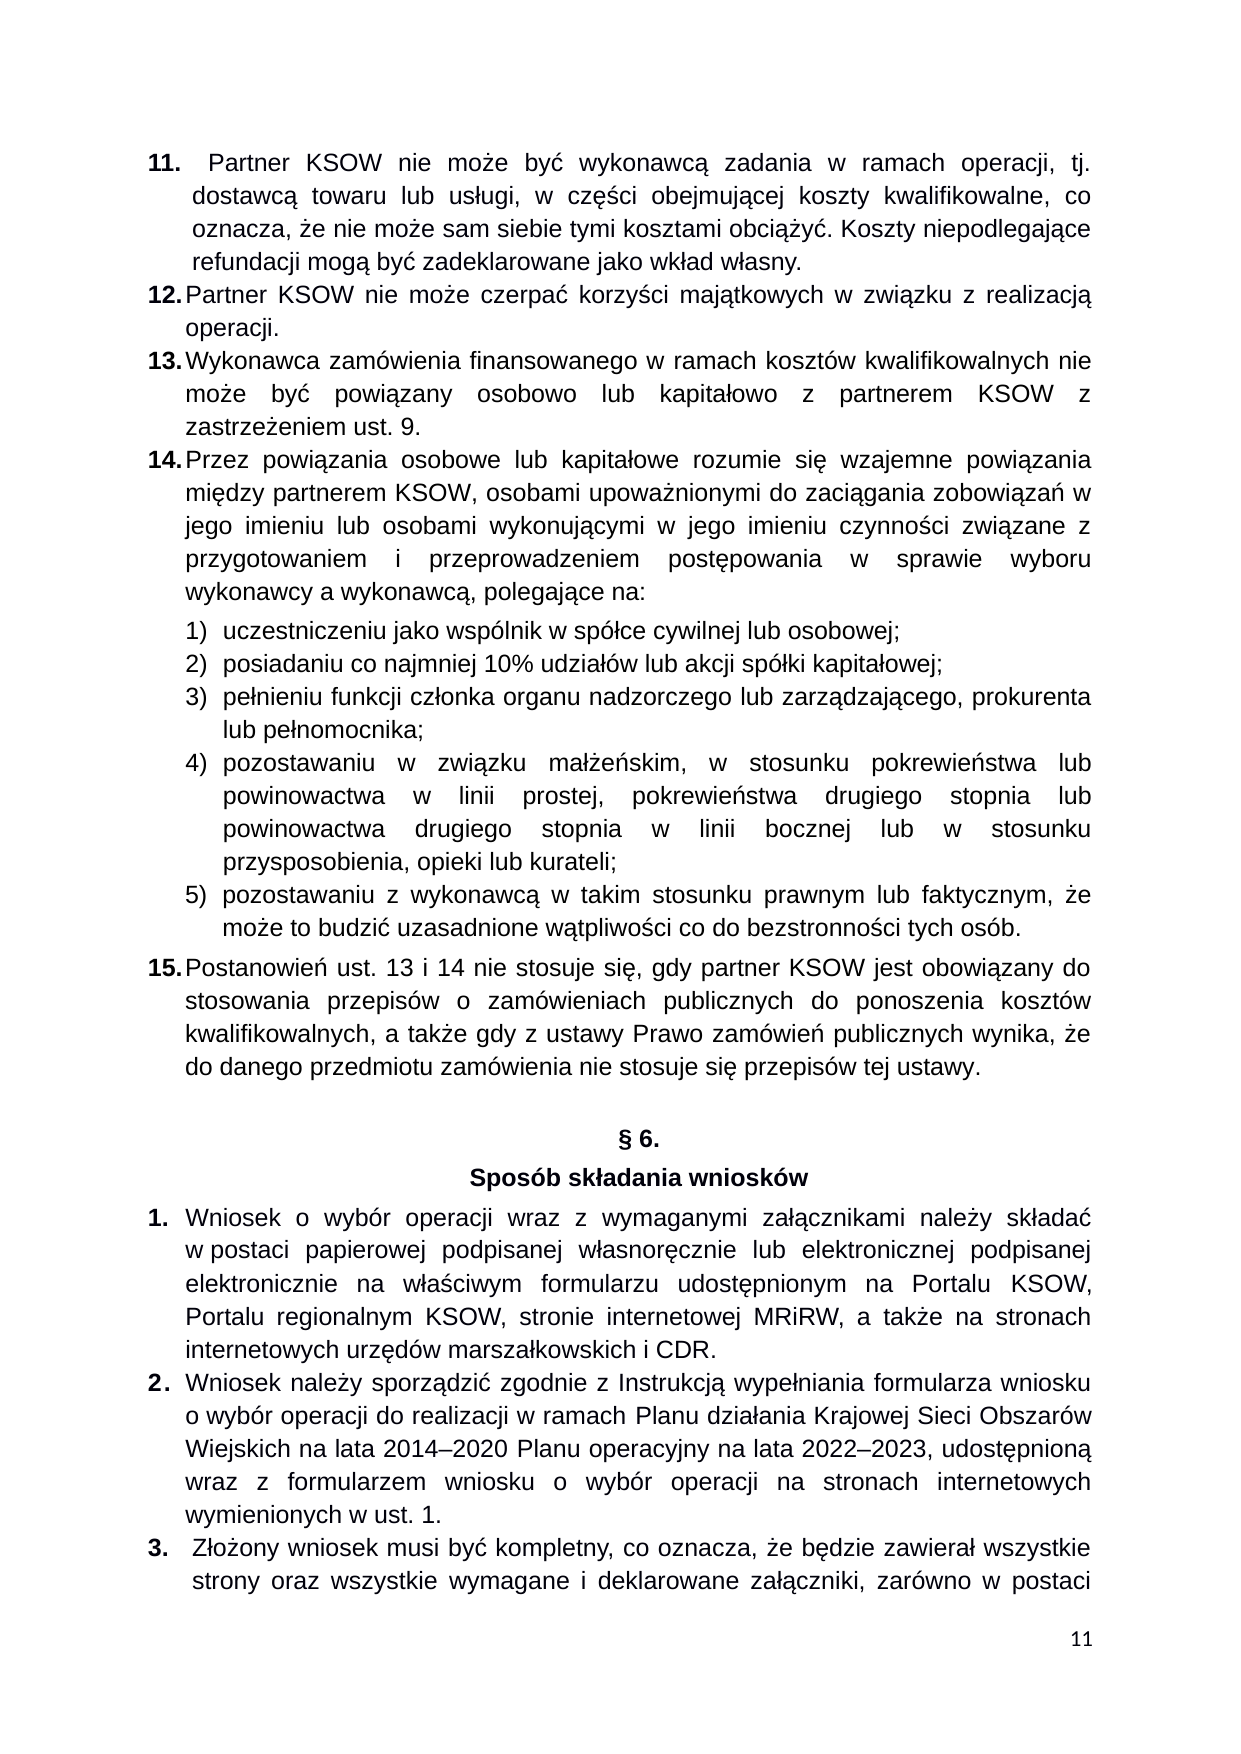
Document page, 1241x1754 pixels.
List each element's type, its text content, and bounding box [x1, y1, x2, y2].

text § 6. [185, 1124, 1093, 1153]
list pozostawaniu w związku małżeńskim, w stosunku pokrewieństwa lub powinowactwa w linii prostej, pokrewieństwa drugiego stopnia lub powinowactwa drugiego stopnia w linii bocznej lub w stosunku przysposobienia, opieki lub kurateli; [185, 748, 1093, 876]
list Przez powiązania osobowe lub kapitałowe rozumie się wzajemne powiązania między partnerem KSOW, osobami upoważnionymi do zaciągania zobowiązań w jego imieniu lub osobami wykonującymi w jego imieniu czynności związane z przygotowaniem i przeprowadzeniem postępowania w sprawie wyboru wykonawcy a wykonawcą, polegające na: [148, 445, 1093, 606]
list Wykonawca zamówienia finansowanego w ramach kosztów kwalifikowalnych nie może być powiązany osobowo lub kapitałowo z partnerem KSOW z zastrzeżeniem ust. 9. [148, 346, 1093, 441]
list Wniosek o wybór operacji wraz z wymaganymi załącznikami należy składać w postaci papierowej podpisanej własnoręcznie lub elektronicznej podpisanej elektronicznie na właściwym formularzu udostępnionym na Portalu KSOW, Portalu regionalnym KSOW, stronie internetowej MRiRW, a także na stronach internetowych urzędów marszałkowskich i CDR. [148, 1202, 1093, 1363]
list Wniosek należy sporządzić zgodnie z Instrukcją wypełniania formularza wniosku o wybór operacji do realizacji w ramach Planu działania Krajowej Sieci Obszarów Wiejskich na lata 2014–2020 Planu operacyjny na lata 2022–2023, udostępnioną wraz z formularzem wniosku o wybór operacji na stronach internetowych wymienionych w ust. 1. [148, 1368, 1093, 1528]
list Partner KSOW nie może być wykonawcą zadania w ramach operacji, tj. dostawcą towaru lub usługi, w części obejmującej koszty kwalifikowalne, co oznacza, że nie może sam siebie tymi kosztami obciążyć. Koszty niepodlegające refundacji mogą być zadeklarowane jako wkład własny. [148, 148, 1093, 275]
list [148, 1533, 1093, 1594]
list pozostawaniu z wykonawcą w takim stosunku prawnym lub faktycznym, że może to budzić uzasadnione wątpliwości co do bezstronności tych osób. [185, 880, 1093, 942]
list uczestniczeniu jako wspólnik w spółce cywilnej lub osobowej; [185, 616, 1093, 645]
text Sposób składania wniosków [185, 1163, 1093, 1192]
list Partner KSOW nie może czerpać korzyści majątkowych w związku z realizacją operacji. [148, 280, 1093, 341]
list posiadaniu co najmniej 10% udziałów lub akcji spółki kapitałowej; [185, 649, 1093, 678]
list Postanowień ust. 13 i 14 nie stosuje się, gdy partner KSOW jest obowiązany do stosowania przepisów o zamówieniach publicznych do ponoszenia kosztów kwalifikowalnych, a także gdy z ustawy Prawo zamówień publicznych wynika, że do danego przedmiotu zamówienia nie stosuje się przepisów tej ustawy. [148, 953, 1093, 1080]
list pełnieniu funkcji członka organu nadzorczego lub zarządzającego, prokurenta lub pełnomocnika; [185, 682, 1093, 744]
